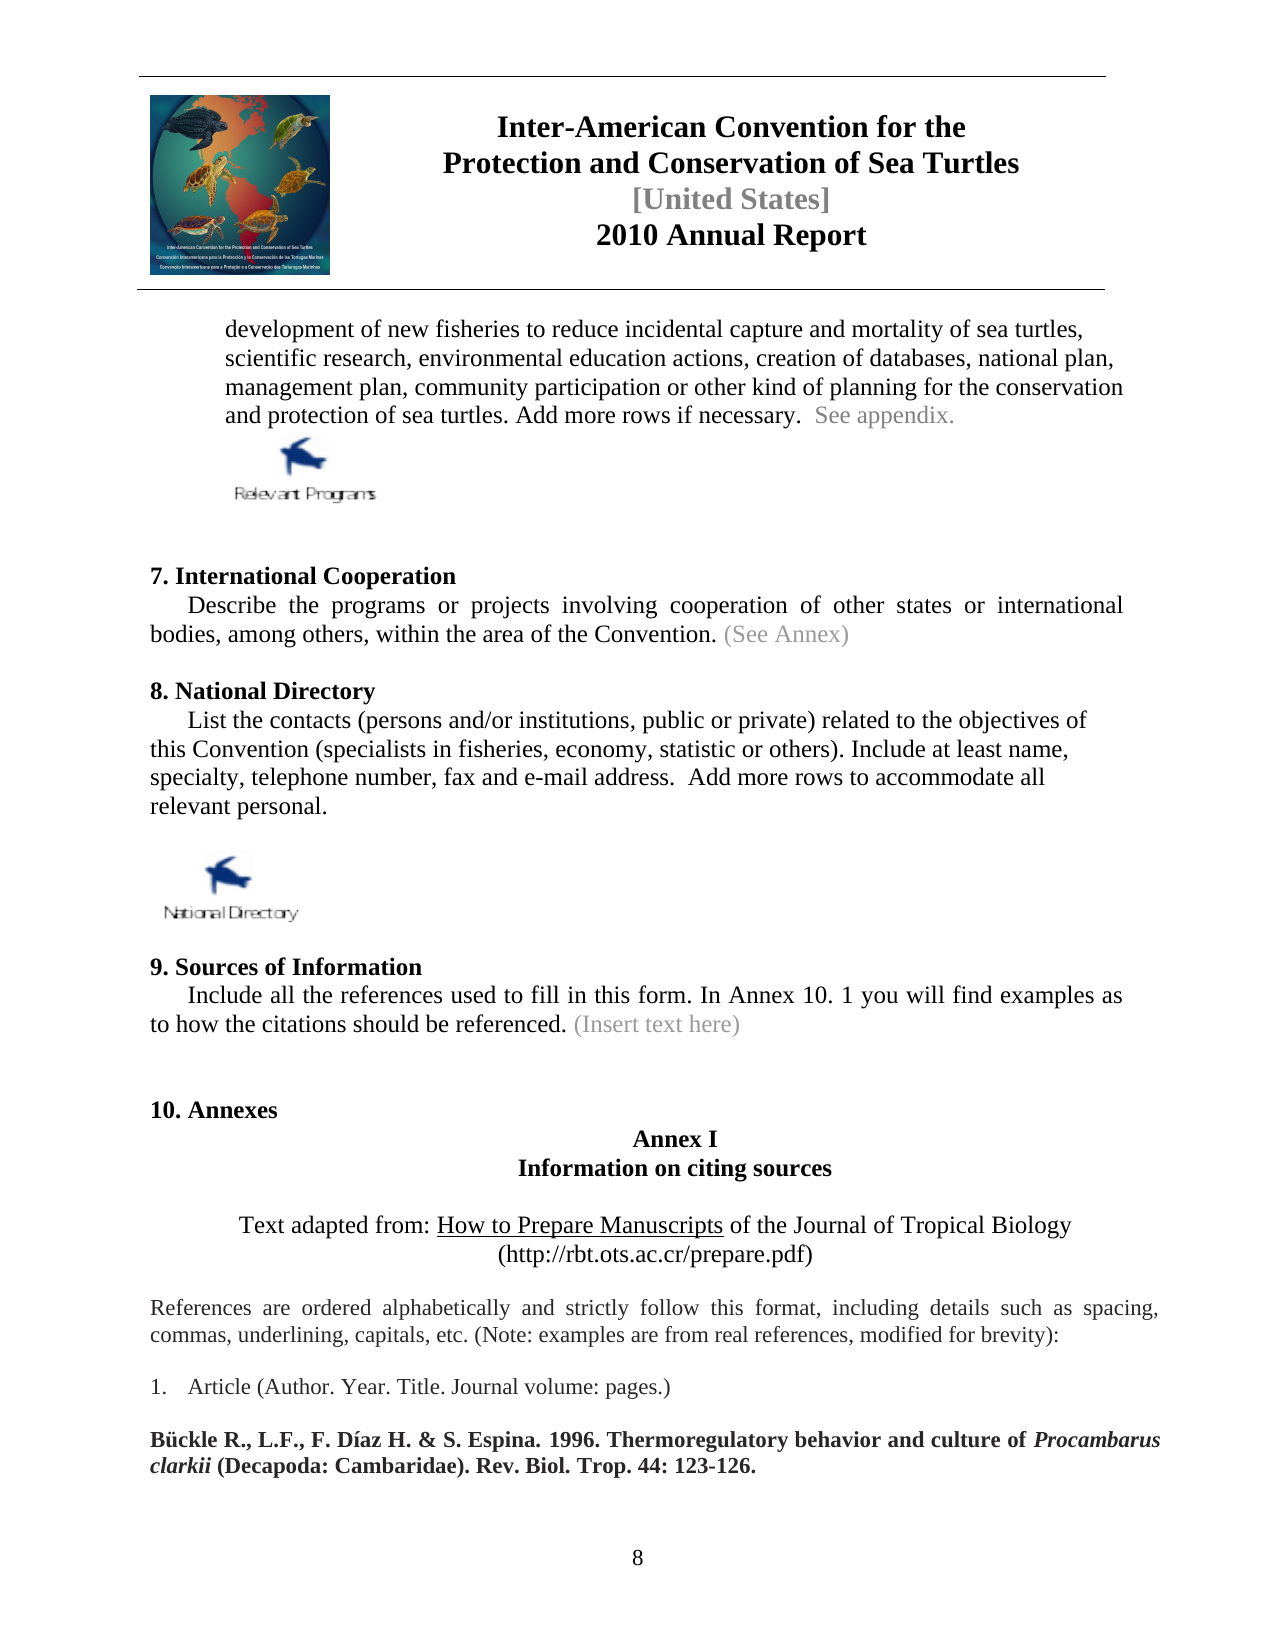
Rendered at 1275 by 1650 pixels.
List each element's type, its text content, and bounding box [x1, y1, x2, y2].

text 7. International Cooperation [150, 561, 1125, 590]
text Bückle R., L.F., F. Díaz H. & S. Espina. 1996. Thermoregulatory behavior and culture of Procambarus clarkii (Decapoda: Cambaridae). Rev. Biol. Trop. 44: 123-126. [150, 1426, 1161, 1479]
text List the contacts (persons and/or institutions, public or private) related to the objectives of this Convention (specialists in fisheries, economy, statistic or others). Include at least name, specialty, telephone number, fax and e-mail address. Add more rows to accommodate all relevant personal. [150, 705, 1125, 820]
text Describe the programs or projects involving cooperation of other states or international bodies, among others, within the area of the Convention. (See Annex) [150, 590, 1125, 647]
text 9. Sources of Information [150, 952, 1125, 981]
text Text adapted from: How to Prepare Manuscripts of the Journal of Tropical Biology (http://rbt.ots.ac.cr/prepare.pdf) [150, 1211, 1161, 1268]
text Include all the references used to fill in this form. In Annex 10. 1 you will find examples as to how the citations should be referenced. (Insert text here) [150, 981, 1125, 1038]
text Information on citing sources [225, 1153, 1125, 1182]
text Annex I [225, 1124, 1125, 1153]
text 10. Annexes [150, 1096, 1125, 1124]
list Article (Author. Year. Title. Journal volume: pages.) [150, 1373, 1161, 1400]
subtitle 8. National Directory [150, 676, 1125, 705]
text References are ordered alphabetically and strictly follow this format, including details such as spacing, commas, underlining, capitals, etc. (Note: examples are from real references, modified for brevity): [150, 1294, 1161, 1347]
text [225, 314, 1125, 429]
